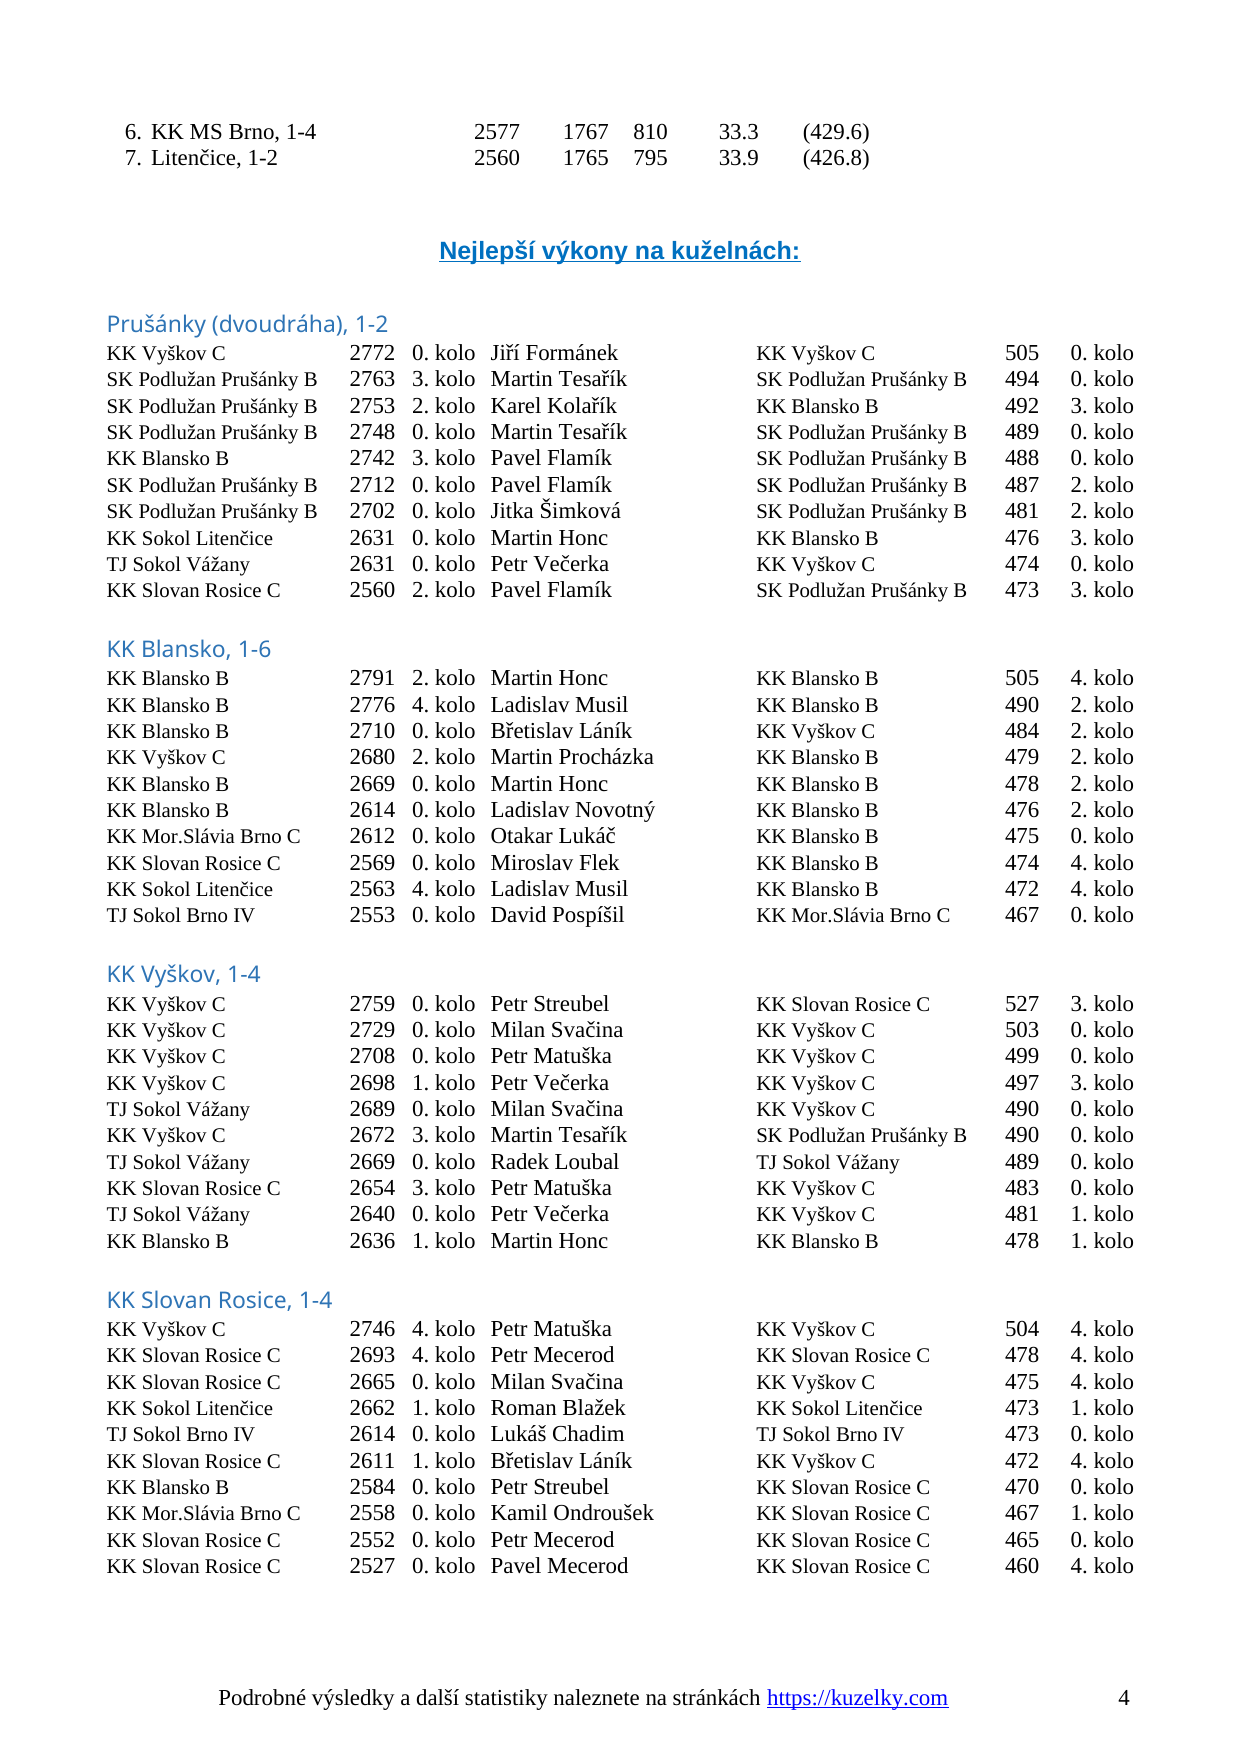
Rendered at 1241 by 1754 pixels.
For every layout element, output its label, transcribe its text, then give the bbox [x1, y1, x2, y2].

text KK Slovan Rosice C 2665 0. kolo Milan Svačina KK Vyškov C 475 4. kolo [106, 1368, 1134, 1394]
subtitle KK Vyškov, 1-4 [106, 958, 1134, 990]
text KK Vyškov C 2729 0. kolo Milan Svačina KK Vyškov C 503 0. kolo [106, 1016, 1134, 1042]
text KK Vyškov C 2759 0. kolo Petr Streubel KK Slovan Rosice C 527 3. kolo [106, 990, 1134, 1016]
text KK Slovan Rosice C 2654 3. kolo Petr Matuška KK Vyškov C 483 0. kolo [106, 1174, 1134, 1201]
text KK Mor.Slávia Brno C 2612 0. kolo Otakar Lukáč KK Blansko B 475 0. kolo [106, 822, 1134, 849]
text KK Sokol Litenčice 2563 4. kolo Ladislav Musil KK Blansko B 472 4. kolo [106, 875, 1134, 902]
text KK Blansko B 2636 1. kolo Martin Honc KK Blansko B 478 1. kolo [106, 1227, 1134, 1253]
text KK Blansko B 2614 0. kolo Ladislav Novotný KK Blansko B 476 2. kolo [106, 796, 1134, 822]
text KK Slovan Rosice C 2693 4. kolo Petr Mecerod KK Slovan Rosice C 478 4. kolo [106, 1341, 1134, 1368]
text KK Sokol Litenčice 2662 1. kolo Roman Blažek KK Sokol Litenčice 473 1. kolo [106, 1394, 1134, 1420]
text KK Blansko B 2584 0. kolo Petr Streubel KK Slovan Rosice C 470 0. kolo [106, 1473, 1134, 1499]
text KK Blansko B 2710 0. kolo Břetislav Láník KK Vyškov C 484 2. kolo [106, 717, 1134, 743]
text Nejlepší výkony na kuželnách: [94, 236, 1145, 265]
text KK Blansko B 2742 3. kolo Pavel Flamík SK Podlužan Prušánky B 488 0. kolo [106, 444, 1134, 471]
text KK Blansko B 2776 4. kolo Ladislav Musil KK Blansko B 490 2. kolo [106, 691, 1134, 717]
text SK Podlužan Prušánky B 2702 0. kolo Jitka Šimková SK Podlužan Prušánky B 481 2. kolo [106, 497, 1134, 523]
subtitle KK Blansko, 1-6 [106, 633, 1134, 664]
text KK Slovan Rosice C 2527 0. kolo Pavel Mecerod KK Slovan Rosice C 460 4. kolo [106, 1552, 1134, 1578]
text KK Blansko B 2791 2. kolo Martin Honc KK Blansko B 505 4. kolo [106, 664, 1134, 691]
text TJ Sokol Brno IV 2614 0. kolo Lukáš Chadim TJ Sokol Brno IV 473 0. kolo [106, 1420, 1134, 1447]
text TJ Sokol Brno IV 2553 0. kolo David Pospíšil KK Mor.Slávia Brno C 467 0. kolo [106, 902, 1134, 928]
text KK Blansko B 2669 0. kolo Martin Honc KK Blansko B 478 2. kolo [106, 770, 1134, 796]
text KK Slovan Rosice C 2560 2. kolo Pavel Flamík SK Podlužan Prušánky B 473 3. kolo [106, 576, 1134, 603]
text KK Vyškov C 2772 0. kolo Jiří Formánek KK Vyškov C 505 0. kolo [106, 339, 1134, 365]
text KK Slovan Rosice C 2569 0. kolo Miroslav Flek KK Blansko B 474 4. kolo [106, 849, 1134, 875]
text SK Podlužan Prušánky B 2748 0. kolo Martin Tesařík SK Podlužan Prušánky B 489 0. kolo [106, 418, 1134, 444]
text KK Slovan Rosice C 2611 1. kolo Břetislav Láník KK Vyškov C 472 4. kolo [106, 1447, 1134, 1473]
text SK Podlužan Prušánky B 2712 0. kolo Pavel Flamík SK Podlužan Prušánky B 487 2. kolo [106, 471, 1134, 497]
text KK Vyškov C 2680 2. kolo Martin Procházka KK Blansko B 479 2. kolo [106, 743, 1134, 770]
text TJ Sokol Vážany 2689 0. kolo Milan Svačina KK Vyškov C 490 0. kolo [106, 1095, 1134, 1121]
text SK Podlužan Prušánky B 2763 3. kolo Martin Tesařík SK Podlužan Prušánky B 494 0. kolo [106, 365, 1134, 392]
text KK Slovan Rosice C 2552 0. kolo Petr Mecerod KK Slovan Rosice C 465 0. kolo [106, 1526, 1134, 1552]
text KK Vyškov C 2698 1. kolo Petr Večerka KK Vyškov C 497 3. kolo [106, 1069, 1134, 1095]
text KK Sokol Litenčice 2631 0. kolo Martin Honc KK Blansko B 476 3. kolo [106, 523, 1134, 550]
text KK Vyškov C 2672 3. kolo Martin Tesařík SK Podlužan Prušánky B 490 0. kolo [106, 1121, 1134, 1148]
text 7. Litenčice, 1-2 2560 1765 795 33.9 (426.8) [106, 144, 1134, 171]
subtitle Prušánky (dvoudráha), 1-2 [106, 308, 1134, 339]
text TJ Sokol Vážany 2669 0. kolo Radek Loubal TJ Sokol Vážany 489 0. kolo [106, 1148, 1134, 1174]
text KK Mor.Slávia Brno C 2558 0. kolo Kamil Ondroušek KK Slovan Rosice C 467 1. kolo [106, 1499, 1134, 1526]
text 6. KK MS Brno, 1-4 2577 1767 810 33.3 (429.6) [106, 118, 1134, 144]
text TJ Sokol Vážany 2631 0. kolo Petr Večerka KK Vyškov C 474 0. kolo [106, 550, 1134, 576]
subtitle KK Slovan Rosice, 1-4 [106, 1284, 1134, 1315]
text TJ Sokol Vážany 2640 0. kolo Petr Večerka KK Vyškov C 481 1. kolo [106, 1201, 1134, 1227]
text KK Vyškov C 2746 4. kolo Petr Matuška KK Vyškov C 504 4. kolo [106, 1315, 1134, 1341]
text SK Podlužan Prušánky B 2753 2. kolo Karel Kolařík KK Blansko B 492 3. kolo [106, 392, 1134, 418]
text KK Vyškov C 2708 0. kolo Petr Matuška KK Vyškov C 499 0. kolo [106, 1042, 1134, 1069]
